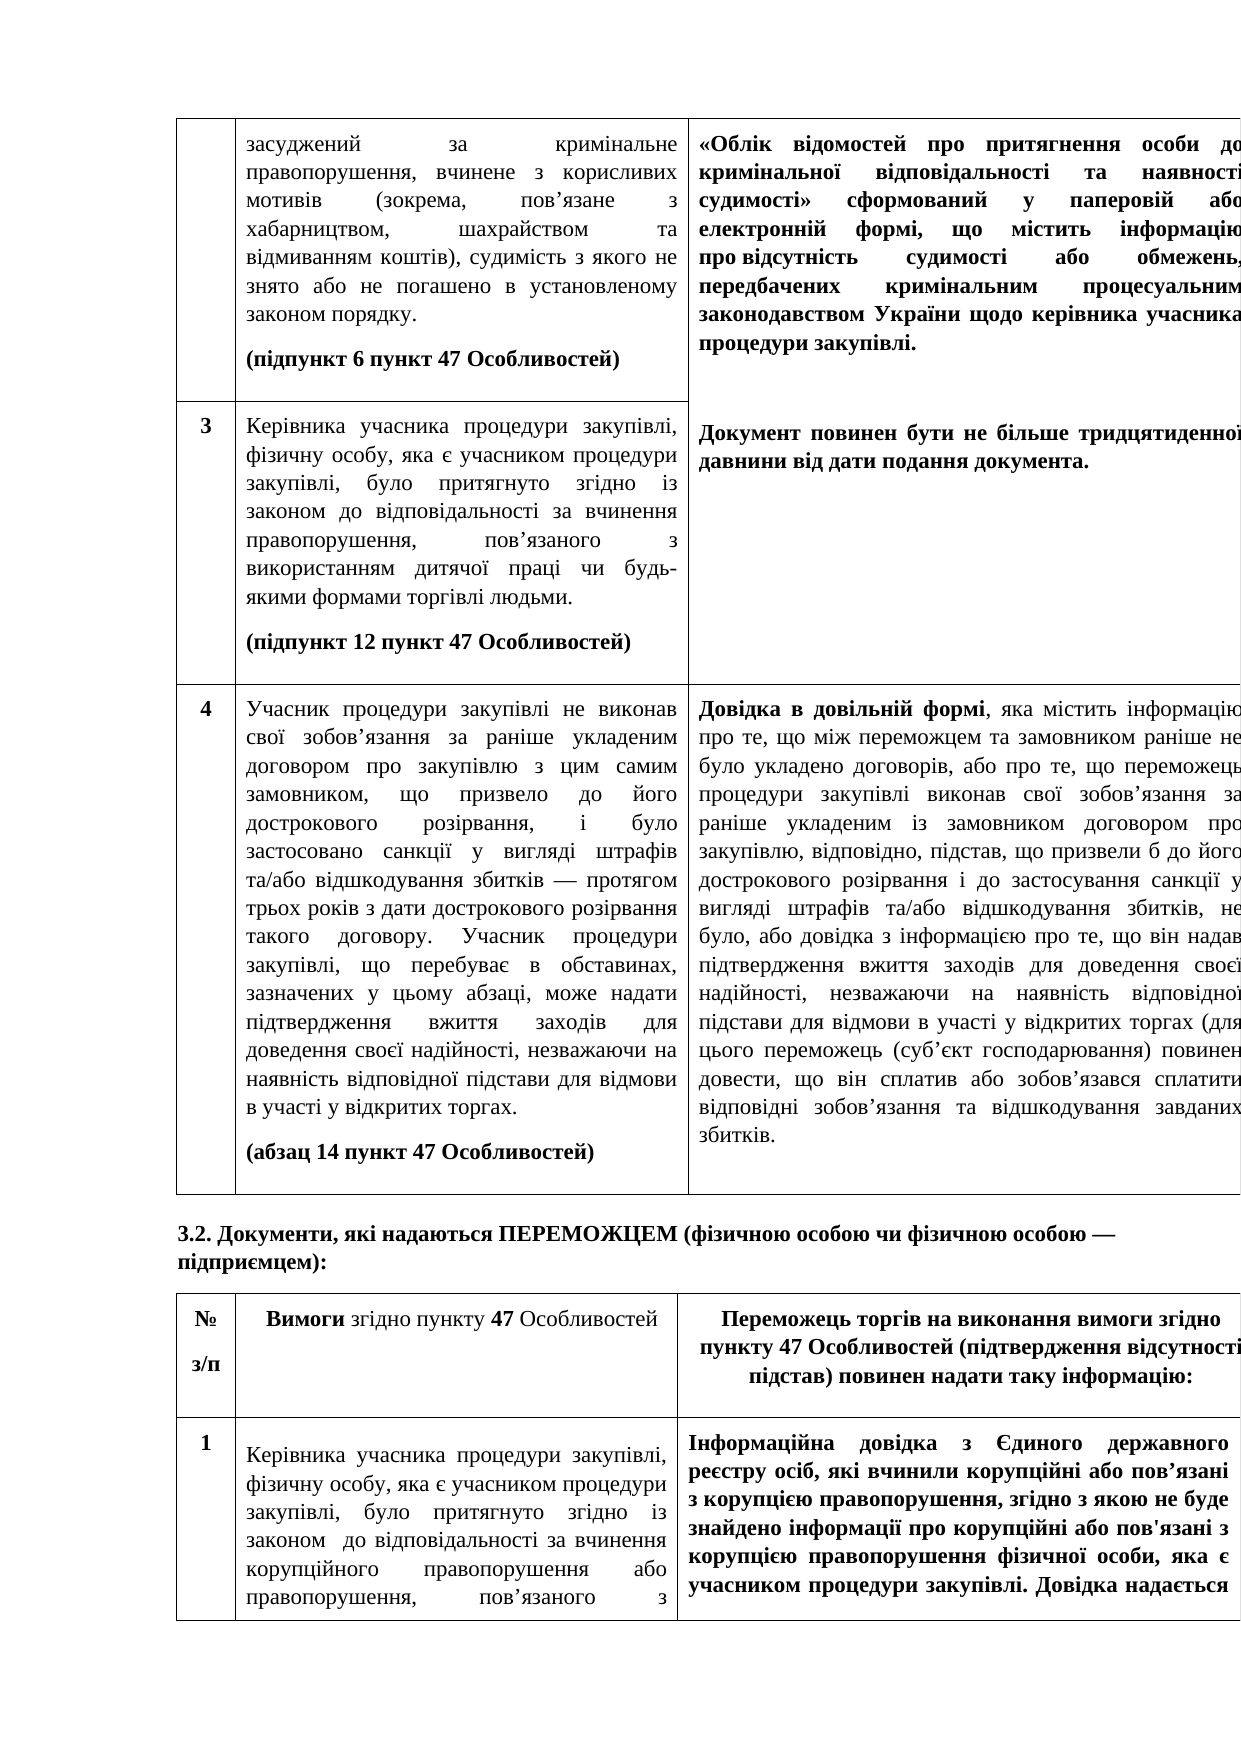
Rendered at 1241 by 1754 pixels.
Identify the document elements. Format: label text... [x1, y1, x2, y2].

table_cell Керівника учасника процедури закупівлі, фізичну особу, яка є учасником процедури закупівлі, було притягнуто згідно із законом до відповідальності за вчинення правопорушення, пов’язаного з використанням дитячої праці чи будь-якими формами торгівлі людьми. (підпункт 12 пункт 47 Особливостей) [236, 402, 688, 683]
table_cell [236, 1418, 677, 1620]
table_cell 1 [177, 1418, 235, 1620]
table_cell 4 [177, 685, 235, 1194]
text 3.2. Документи, які надаються ПЕРЕМОЖЦЕМ (фізичною особою чи фізичною особою — підприємцем): [177, 1220, 1211, 1274]
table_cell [678, 1418, 1240, 1620]
table_header Вимоги згідно пункту 47 Особливостей [236, 1294, 677, 1417]
table_cell Довідка в довільній формі, яка містить інформацію про те, що між переможцем та замовником раніше не було укладено договорів, або про те, що переможець процедури закупівлі виконав свої зобов’язання за раніше укладеним із замовником договором про закупівлю, відповідно, підстав, що призвели б до його дострокового розірвання і до застосування санкції у вигляді штрафів та/або відшкодування збитків, не було, або довідка з інформацією про те, що він надав підтвердження вжиття заходів для доведення своєї надійності, незважаючи на наявність відповідної підстави для відмови в участі у відкритих торгах (для цього переможець (суб’єкт господарювання) повинен довести, що він сплатив або зобов’язався сплатити відповідні зобов’язання та відшкодування завданих збитків. [689, 685, 1240, 1194]
table_cell Учасник процедури закупівлі не виконав свої зобов’язання за раніше укладеним договором про закупівлю з цим самим замовником, що призвело до його дострокового розірвання, і було застосовано санкції у вигляді штрафів та/або відшкодування збитків — протягом трьох років з дати дострокового розірвання такого договору. Учасник процедури закупівлі, що перебуває в обставинах, зазначених у цьому абзаці, може надати підтвердження вжиття заходів для доведення своєї надійності, незважаючи на наявність відповідної підстави для відмови в участі у відкритих торгах. (абзац 14 пункт 47 Особливостей) [236, 685, 688, 1194]
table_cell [689, 119, 1240, 683]
table_header № з/п [177, 1294, 235, 1417]
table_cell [236, 119, 688, 401]
table_header Переможець торгів на виконання вимоги згідно пункту 47 Особливостей (підтвердження відсутності підстав) повинен надати таку інформацію: [678, 1294, 1240, 1417]
table_cell 3 [177, 402, 235, 683]
table_cell 2 [177, 119, 235, 401]
